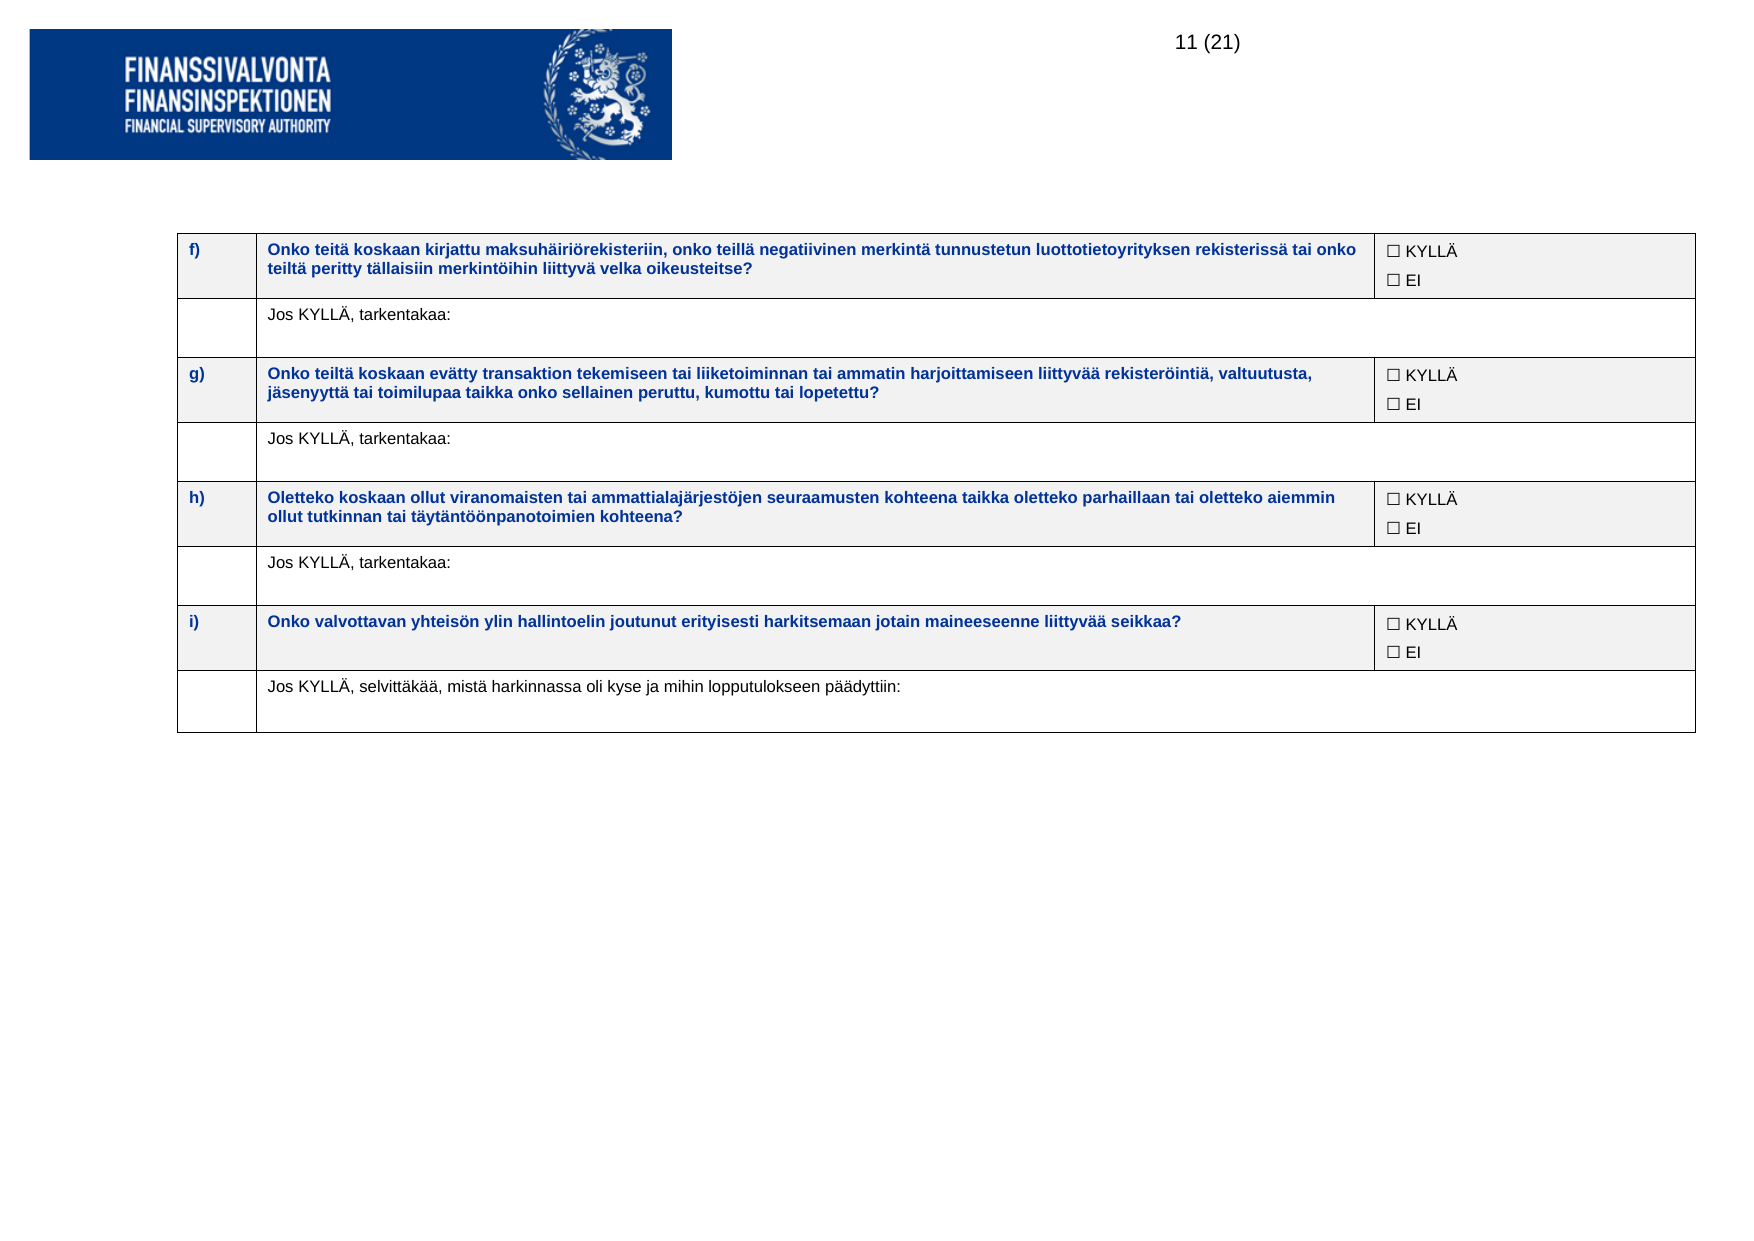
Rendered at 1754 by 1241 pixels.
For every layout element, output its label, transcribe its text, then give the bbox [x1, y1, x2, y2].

table_cell [178, 299, 256, 357]
table_cell Onko valvottavan yhteisön ylin hallintoelin joutunut erityisesti harkitsemaan jotain maineeseenne liittyvää seikkaa? [257, 606, 1374, 670]
table_header KYLLÄ EI [1375, 234, 1695, 298]
table_cell Jos KYLLÄ, selvittäkää, mistä harkinnassa oli kyse ja mihin lopputulokseen päädyttiin: [257, 671, 1695, 732]
table_cell [178, 547, 256, 605]
table_cell KYLLÄ EI [1375, 358, 1695, 422]
table_cell h) [178, 482, 256, 546]
table_cell Oletteko koskaan ollut viranomaisten tai ammattialajärjestöjen seuraamusten kohteena taikka oletteko parhaillaan tai oletteko aiemmin ollut tutkinnan tai täytäntöönpanotoimien kohteena? [257, 482, 1374, 546]
table_cell [178, 423, 256, 481]
table_cell i) [178, 606, 256, 670]
table_cell Jos KYLLÄ, tarkentakaa: [257, 547, 1695, 605]
table_cell Jos KYLLÄ, tarkentakaa: [257, 299, 1695, 357]
table_cell KYLLÄ EI [1375, 606, 1695, 670]
table_cell [178, 671, 256, 732]
table_header f) [178, 234, 256, 298]
table_cell g) [178, 358, 256, 422]
table_cell KYLLÄ EI [1375, 482, 1695, 546]
table_cell Onko teiltä koskaan evätty transaktion tekemiseen tai liiketoiminnan tai ammatin harjoittamiseen liittyvää rekisteröintiä, valtuutusta, jäsenyyttä tai toimilupaa taikka onko sellainen peruttu, kumottu tai lopetettu? [257, 358, 1374, 422]
table_header Onko teitä koskaan kirjattu maksuhäiriörekisteriin, onko teillä negatiivinen merkintä tunnustetun luottotietoyrityksen rekisterissä tai onko teiltä peritty tällaisiin merkintöihin liittyvä velka oikeusteitse? [257, 234, 1374, 298]
table_cell Jos KYLLÄ, tarkentakaa: [257, 423, 1695, 481]
picture [29, 29, 672, 160]
